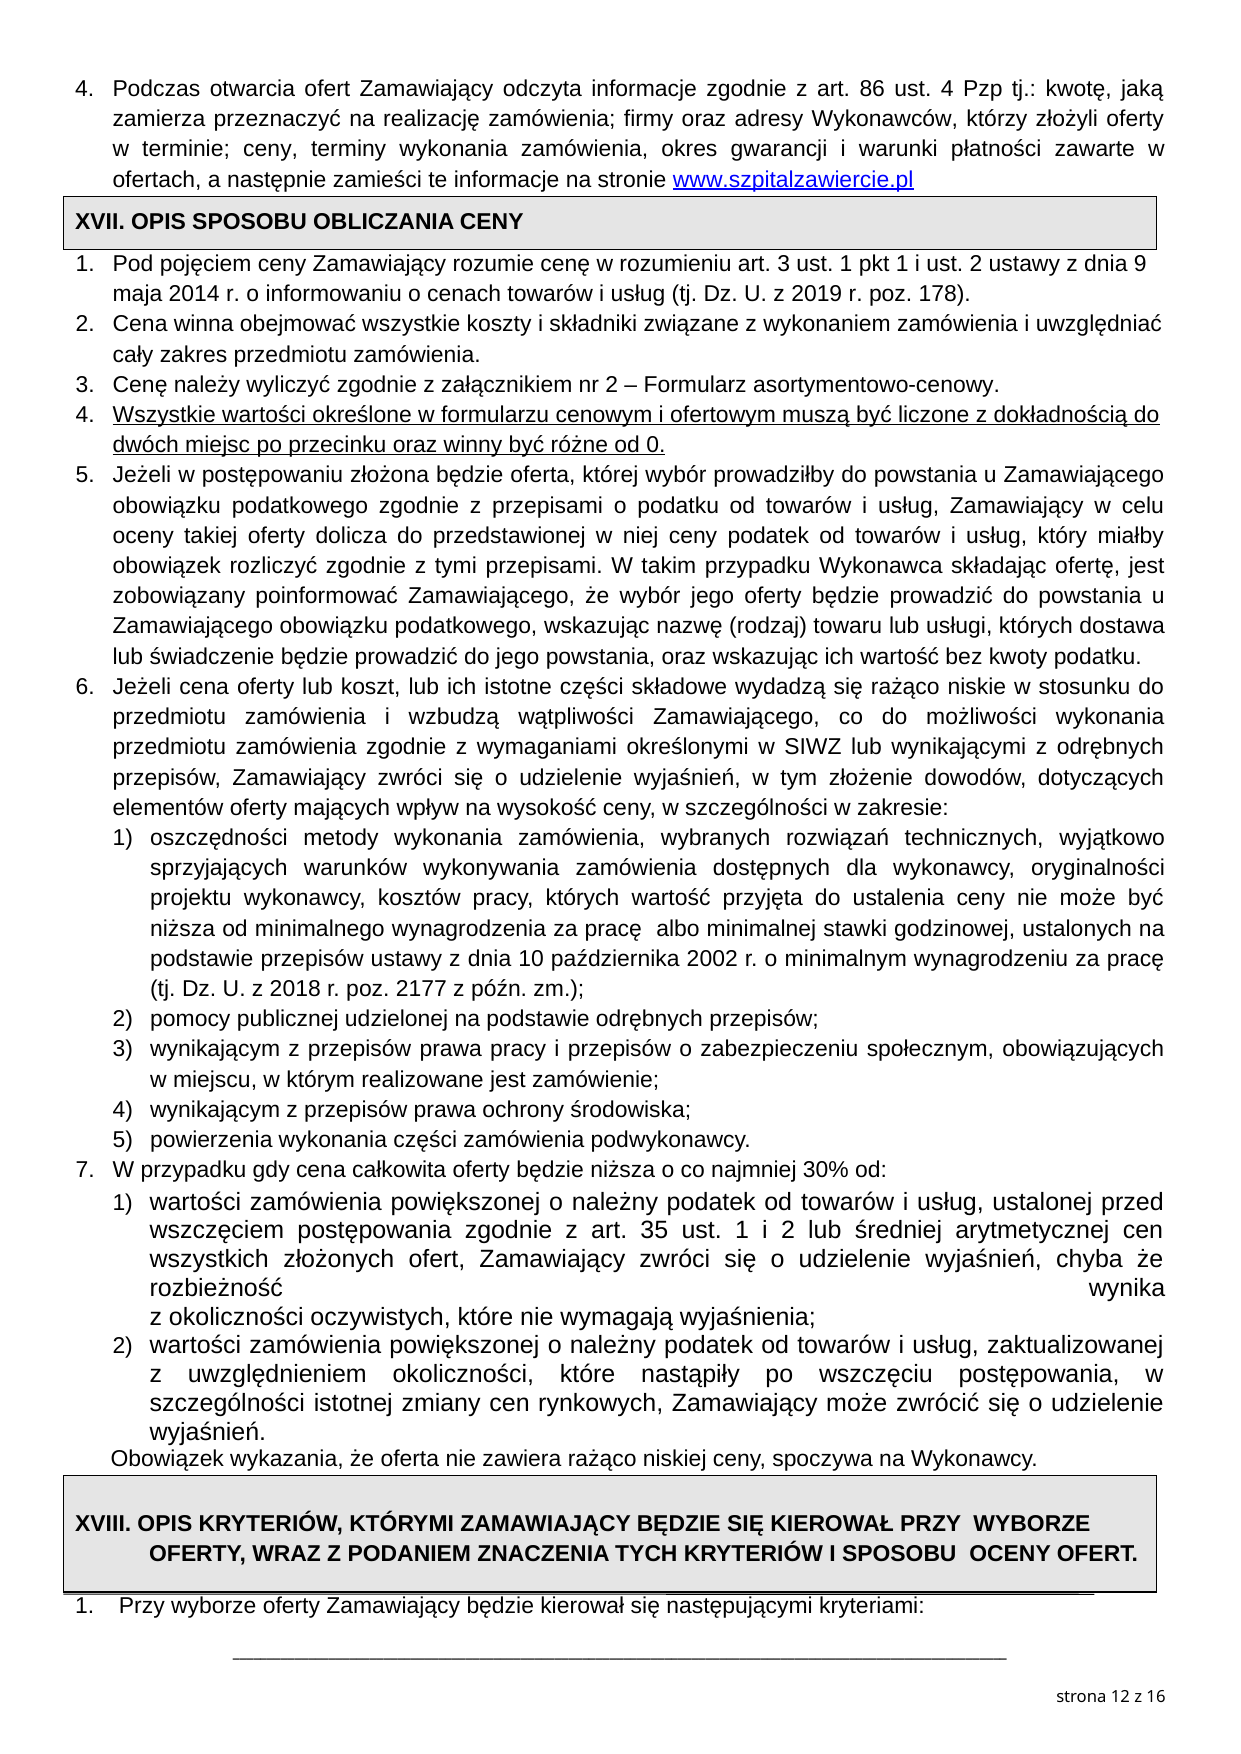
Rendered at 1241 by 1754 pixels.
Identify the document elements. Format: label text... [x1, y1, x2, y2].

list oszczędności metody wykonania zamówienia, wybranych rozwiązań technicznych, wyjątkowo sprzyjających warunków wykonywania zamówienia dostępnych dla wykonawcy, oryginalności projektu wykonawcy, kosztów pracy, których wartość przyjęta do ustalenia ceny nie może być niższa od minimalnego wynagrodzenia za pracę albo minimalnej stawki godzinowej, ustalonych na podstawie przepisów ustawy z dnia 10 października 2002 r. o minimalnym wynagrodzeniu za pracę (tj. Dz. U. z 2018 r. poz. 2177 z późn. zm.); [112, 824, 1165, 1001]
table_header XVIII. OPIS KRYTERIÓW, KTÓRYMI ZAMAWIAJĄCY BĘDZIE SIĘ KIEROWAŁ PRZY WYBORZE OFERTY, WRAZ Z PODANIEM ZNACZENIA TYCH KRYTERIÓW I SPOSOBU OCENY OFERT. [64, 1476, 1156, 1591]
list Przy wyborze oferty Zamawiający będzie kierował się następującymi kryteriami: [75, 1592, 1165, 1619]
list wartości zamówienia powiększonej o należny podatek od towarów i usług, zaktualizowanej z uwzględnieniem okoliczności, które nastąpiły po wszczęciu postępowania, w szczególności istotnej zmiany cen rynkowych, Zamawiający może zwrócić się o udzielenie wyjaśnień. [112, 1330, 1165, 1445]
list wynikającym z przepisów prawa ochrony środowiska; [112, 1096, 1165, 1122]
list pomocy publicznej udzielonej na podstawie odrębnych przepisów; [112, 1005, 1165, 1032]
list Jeżeli cena oferty lub koszt, lub ich istotne części składowe wydadzą się rażąco niskie w stosunku do przedmiotu zamówienia i wzbudzą wątpliwości Zamawiającego, co do możliwości wykonania przedmiotu zamówienia zgodnie z wymaganiami określonymi w SIWZ lub wynikającymi z odrębnych przepisów, Zamawiający zwróci się o udzielenie wyjaśnień, w tym złożenie dowodów, dotyczących elementów oferty mających wpływ na wysokość ceny, w szczególności w zakresie: [75, 673, 1165, 820]
list wartości zamówienia powiększonej o należny podatek od towarów i usług, ustalonej przed wszczęciem postępowania zgodnie z art. 35 ust. 1 i 2 lub średniej arytmetycznej cen wszystkich złożonych ofert, Zamawiający zwróci się o udzielenie wyjaśnień, chyba że rozbieżność wynika z okoliczności oczywistych, które nie wymagają wyjaśnienia; [112, 1186, 1165, 1330]
list Cenę należy wyliczyć zgodnie z załącznikiem nr 2 – Formularz asortymentowo-cenowy. [75, 371, 1165, 397]
text Obowiązek wykazania, że oferta nie zawiera rażąco niskiej ceny, spoczywa na Wykonawcy. [75, 1445, 1165, 1472]
list powierzenia wykonania części zamówienia podwykonawcy. [112, 1126, 1165, 1152]
list Podczas otwarcia ofert Zamawiający odczyta informacje zgodnie z art. 86 ust. 4 Pzp tj.: kwotę, jaką zamierza przeznaczyć na realizację zamówienia; firmy oraz adresy Wykonawców, którzy złożyli oferty w terminie; ceny, terminy wykonania zamówienia, okres gwarancji i warunki płatności zawarte w ofertach, a następnie zamieści te informacje na stronie www.szpitalzawiercie.pl [75, 75, 1165, 192]
list wynikającym z przepisów prawa pracy i przepisów o zabezpieczeniu społecznym, obowiązujących w miejscu, w którym realizowane jest zamówienie; [112, 1035, 1165, 1092]
list Jeżeli w postępowaniu złożona będzie oferta, której wybór prowadziłby do powstania u Zamawiającego obowiązku podatkowego zgodnie z przepisami o podatku od towarów i usług, Zamawiający w celu oceny takiej oferty dolicza do przedstawionej w niej ceny podatek od towarów i usług, który miałby obowiązek rozliczyć zgodnie z tymi przepisami. W takim przypadku Wykonawca składając ofertę, jest zobowiązany poinformować Zamawiającego, że wybór jego oferty będzie prowadzić do powstania u Zamawiającego obowiązku podatkowego, wskazując nazwę (rodzaj) towaru lub usługi, których dostawa lub świadczenie będzie prowadzić do jego powstania, oraz wskazując ich wartość bez kwoty podatku. [75, 461, 1165, 669]
list W przypadku gdy cena całkowita oferty będzie niższa o co najmniej 30% od: [75, 1156, 1165, 1183]
list Pod pojęciem ceny Zamawiający rozumie cenę w rozumieniu art. 3 ust. 1 pkt 1 i ust. 2 ustawy z dnia 9 maja 2014 r. o informowaniu o cenach towarów i usług (tj. Dz. U. z 2019 r. poz. 178). [75, 250, 1165, 307]
list Cena winna obejmować wszystkie koszty i składniki związane z wykonaniem zamówienia i uwzględniać cały zakres przedmiotu zamówienia. [75, 310, 1165, 367]
list Wszystkie wartości określone w formularzu cenowym i ofertowym muszą być liczone z dokładnością do dwóch miejsc po przecinku oraz winny być różne od 0. [75, 401, 1165, 458]
table_header XVII. OPIS SPOSOBU OBLICZANIA CENY [64, 197, 1156, 249]
